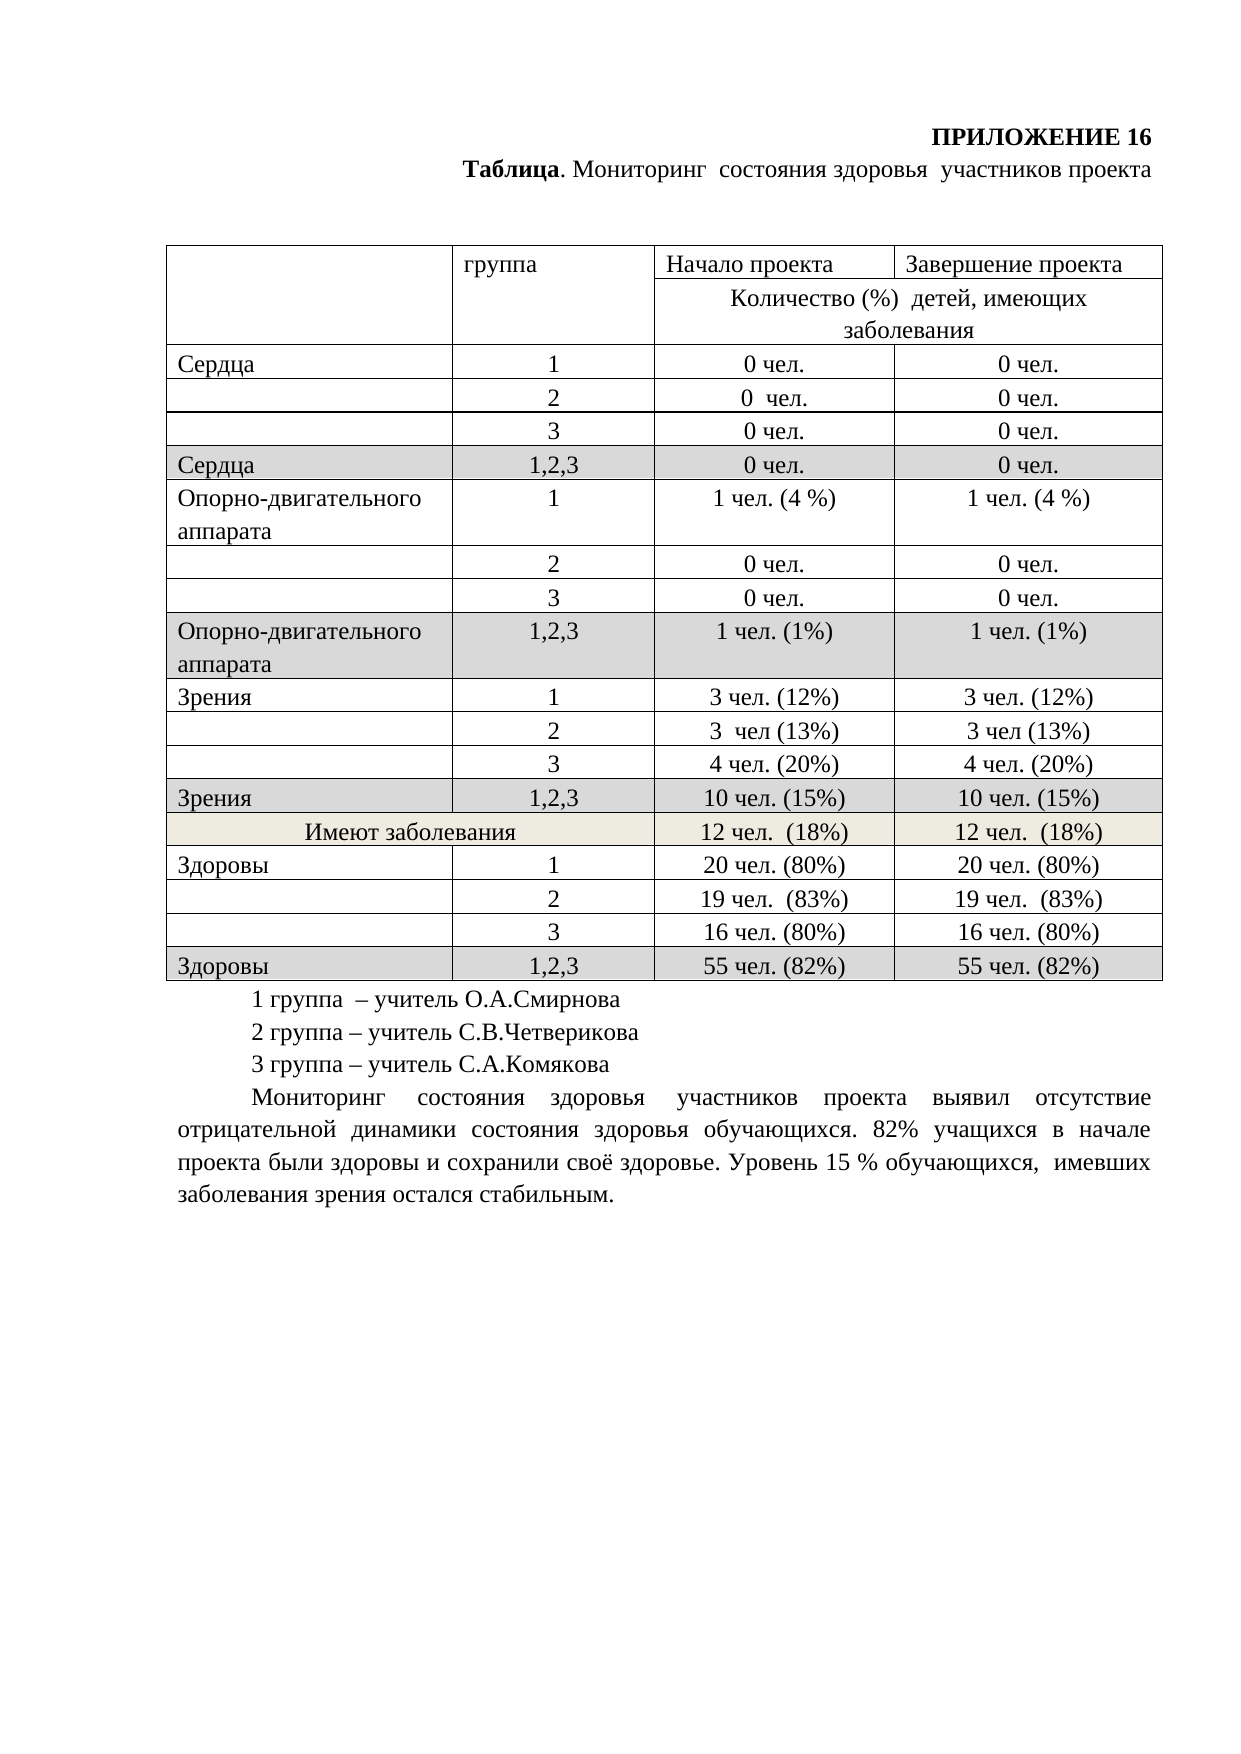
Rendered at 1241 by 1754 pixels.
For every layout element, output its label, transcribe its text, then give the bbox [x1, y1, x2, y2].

table_cell 3 [453, 746, 654, 778]
table_cell 3 чел (13%) [655, 712, 894, 745]
table_cell 16 чел. (80%) [655, 914, 894, 946]
table_cell 2 [453, 379, 654, 411]
table_cell 3 чел. (12%) [655, 679, 894, 711]
table_cell 1 [453, 846, 654, 879]
text 1 группа – учитель О.А.Смирнова [177, 981, 1152, 1013]
table_cell 1,2,3 [453, 947, 654, 979]
table_cell [167, 413, 452, 445]
table_cell 10 чел. (15%) [895, 779, 1162, 812]
table_cell Здоровы [167, 846, 452, 879]
table_cell 20 чел. (80%) [895, 846, 1162, 879]
table_cell [167, 546, 452, 578]
table_cell 1 [453, 679, 654, 711]
table_cell 4 чел. (20%) [655, 746, 894, 778]
table_cell Количество (%) детей, имеющих заболевания [655, 279, 1162, 344]
table_cell 0 чел. [895, 546, 1162, 578]
table_cell 0 чел. [655, 446, 894, 478]
text ПРИЛОЖЕНИЕ 16 Таблица. Мониторинг состояния здоровья участников проекта [177, 118, 1152, 183]
table_cell 0 чел. [895, 413, 1162, 445]
table_cell 0 чел. [655, 345, 894, 378]
table_cell 12 чел. (18%) [655, 813, 894, 845]
table_cell 1 [453, 345, 654, 378]
table_header Начало проекта [655, 246, 894, 278]
table_cell 3 [453, 914, 654, 946]
text 2 группа – учитель С.В.Четверикова [177, 1013, 1152, 1046]
text 3 группа – учитель С.А.Комякова [177, 1046, 1152, 1078]
table_cell Здоровы [167, 947, 452, 979]
table_cell 1 чел. (1%) [655, 613, 894, 678]
table_cell 0 чел. [895, 579, 1162, 612]
table_cell [167, 712, 452, 745]
table_cell 20 чел. (80%) [655, 846, 894, 879]
table_cell [167, 579, 452, 612]
table_cell 0 чел. [655, 546, 894, 578]
table_cell [167, 379, 452, 411]
table_cell 4 чел. (20%) [895, 746, 1162, 778]
table_cell 10 чел. (15%) [655, 779, 894, 812]
table_cell Зрения [167, 779, 452, 812]
table_cell 0 чел. [655, 379, 894, 411]
table_cell 16 чел. (80%) [895, 914, 1162, 946]
table_cell 3 чел (13%) [895, 712, 1162, 745]
table_cell 1 [453, 480, 654, 544]
table_cell 55 чел. (82%) [895, 947, 1162, 979]
table_cell [167, 880, 452, 912]
table_cell [167, 746, 452, 778]
table_cell 0 чел. [895, 345, 1162, 378]
table_cell 1 чел. (4 %) [655, 480, 894, 544]
table_cell Зрения [167, 679, 452, 711]
table_cell 1,2,3 [453, 613, 654, 678]
table_cell 3 [453, 413, 654, 445]
text Мониторинг состояния здоровья участников проекта выявил отсутствие отрицательной динамики состояния здоровья обучающихся. 82% учащихся в начале проекта были здоровы и сохранили своё здоровье. Уровень 15 % обучающихся, имевших заболевания зрения остался стабильным. [177, 1078, 1152, 1208]
table_cell 1 чел. (1%) [895, 613, 1162, 678]
table_cell Сердца [167, 446, 452, 478]
table_cell Имеют заболевания [167, 813, 654, 845]
table_cell 0 чел. [895, 379, 1162, 411]
table_cell 0 чел. [655, 413, 894, 445]
table_cell 0 чел. [655, 579, 894, 612]
table_cell 2 [453, 712, 654, 745]
table_header Завершение проекта [895, 246, 1162, 278]
table_cell 19 чел. (83%) [895, 880, 1162, 912]
table_cell Опорно-двигательного аппарата [167, 613, 452, 678]
table_cell 3 [453, 579, 654, 612]
table_cell 1,2,3 [453, 779, 654, 812]
table_cell [167, 914, 452, 946]
table_header группа [453, 246, 654, 344]
table_cell Сердца [167, 345, 452, 378]
table_cell 3 чел. (12%) [895, 679, 1162, 711]
table_header [167, 246, 452, 344]
table_cell 1,2,3 [453, 446, 654, 478]
table_cell 2 [453, 546, 654, 578]
table_cell 1 чел. (4 %) [895, 480, 1162, 544]
table_cell 2 [453, 880, 654, 912]
table_cell 0 чел. [895, 446, 1162, 478]
table_cell 12 чел. (18%) [895, 813, 1162, 845]
table_cell Опорно-двигательного аппарата [167, 480, 452, 544]
table_cell 55 чел. (82%) [655, 947, 894, 979]
table_cell 19 чел. (83%) [655, 880, 894, 912]
